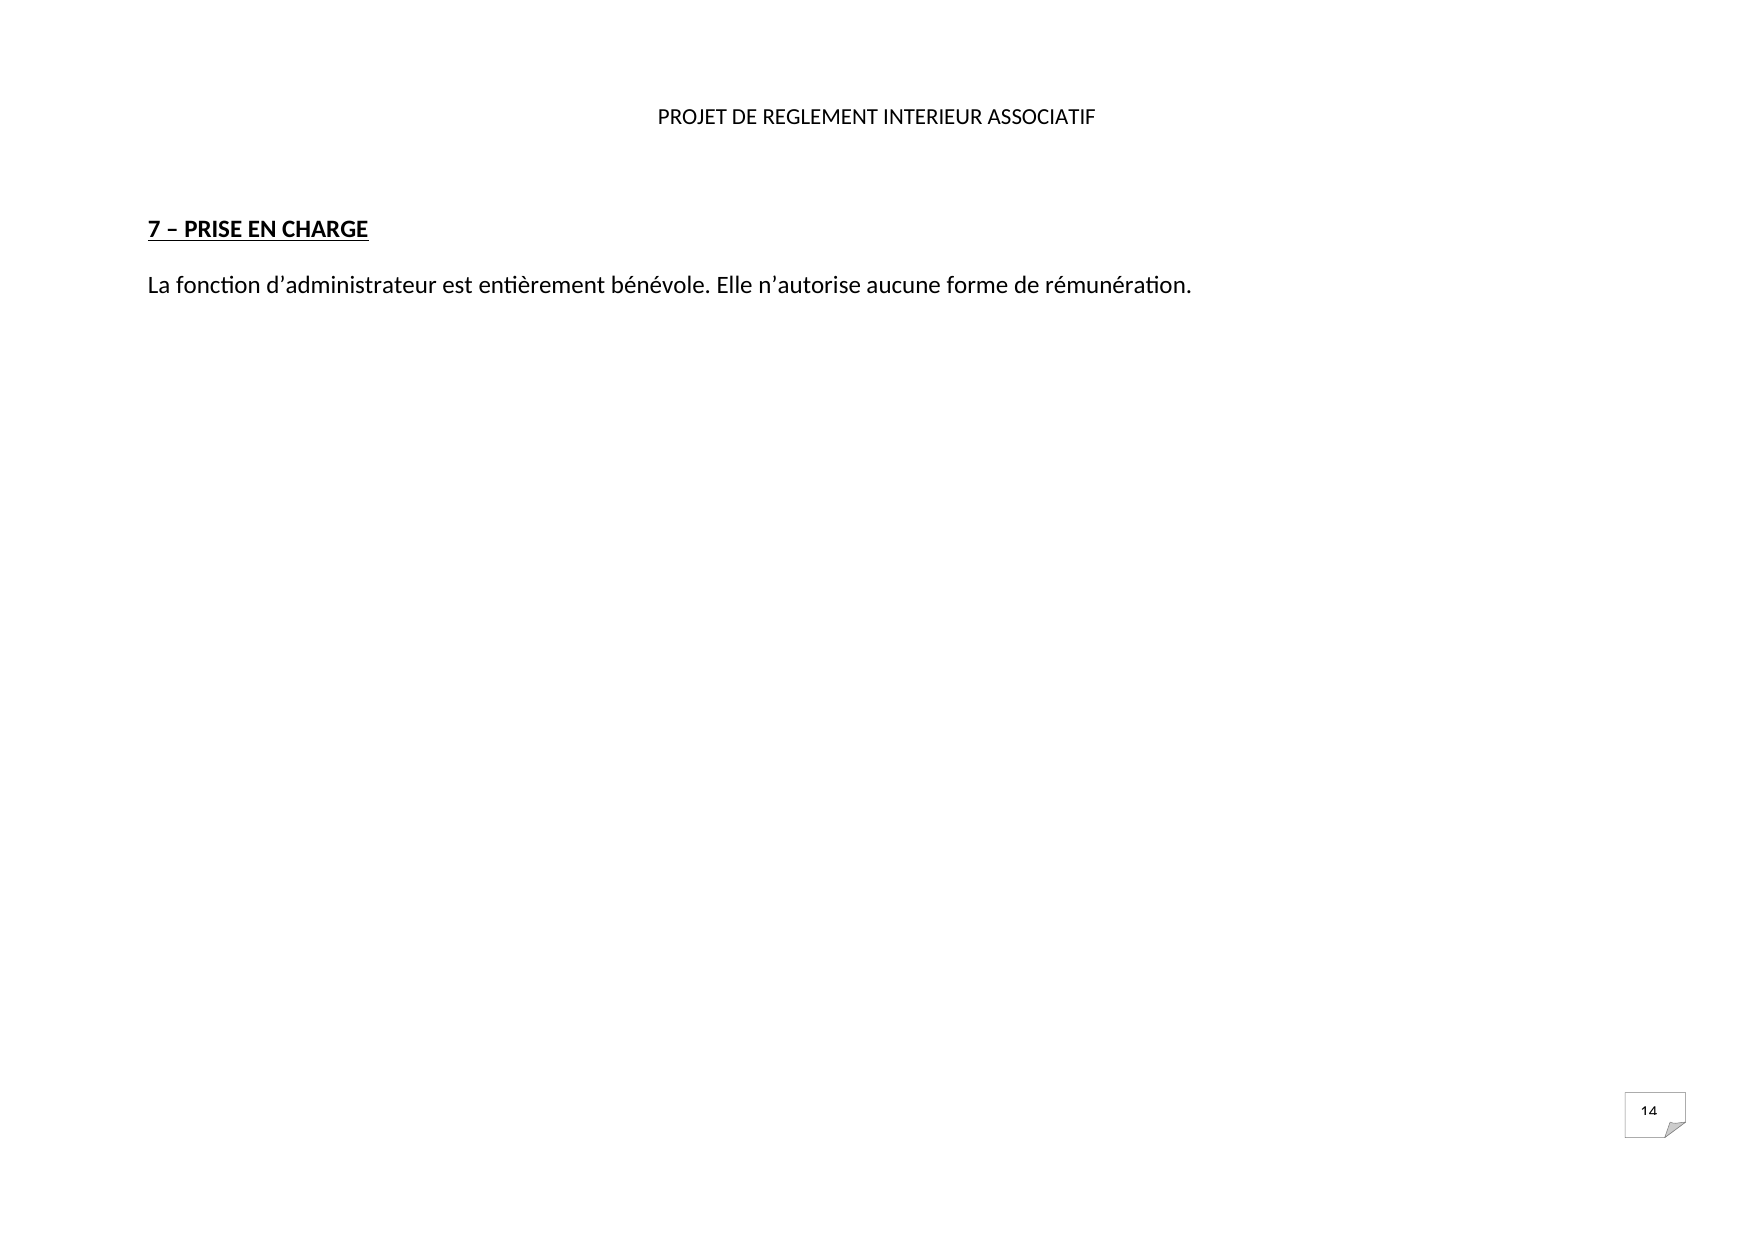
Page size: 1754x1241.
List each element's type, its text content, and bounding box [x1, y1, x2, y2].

text 7 – PRISE EN CHARGE [148, 214, 1606, 244]
text La fonction d’administrateur est entièrement bénévole. Elle n’autorise aucune forme de rémunération. [148, 269, 1606, 300]
